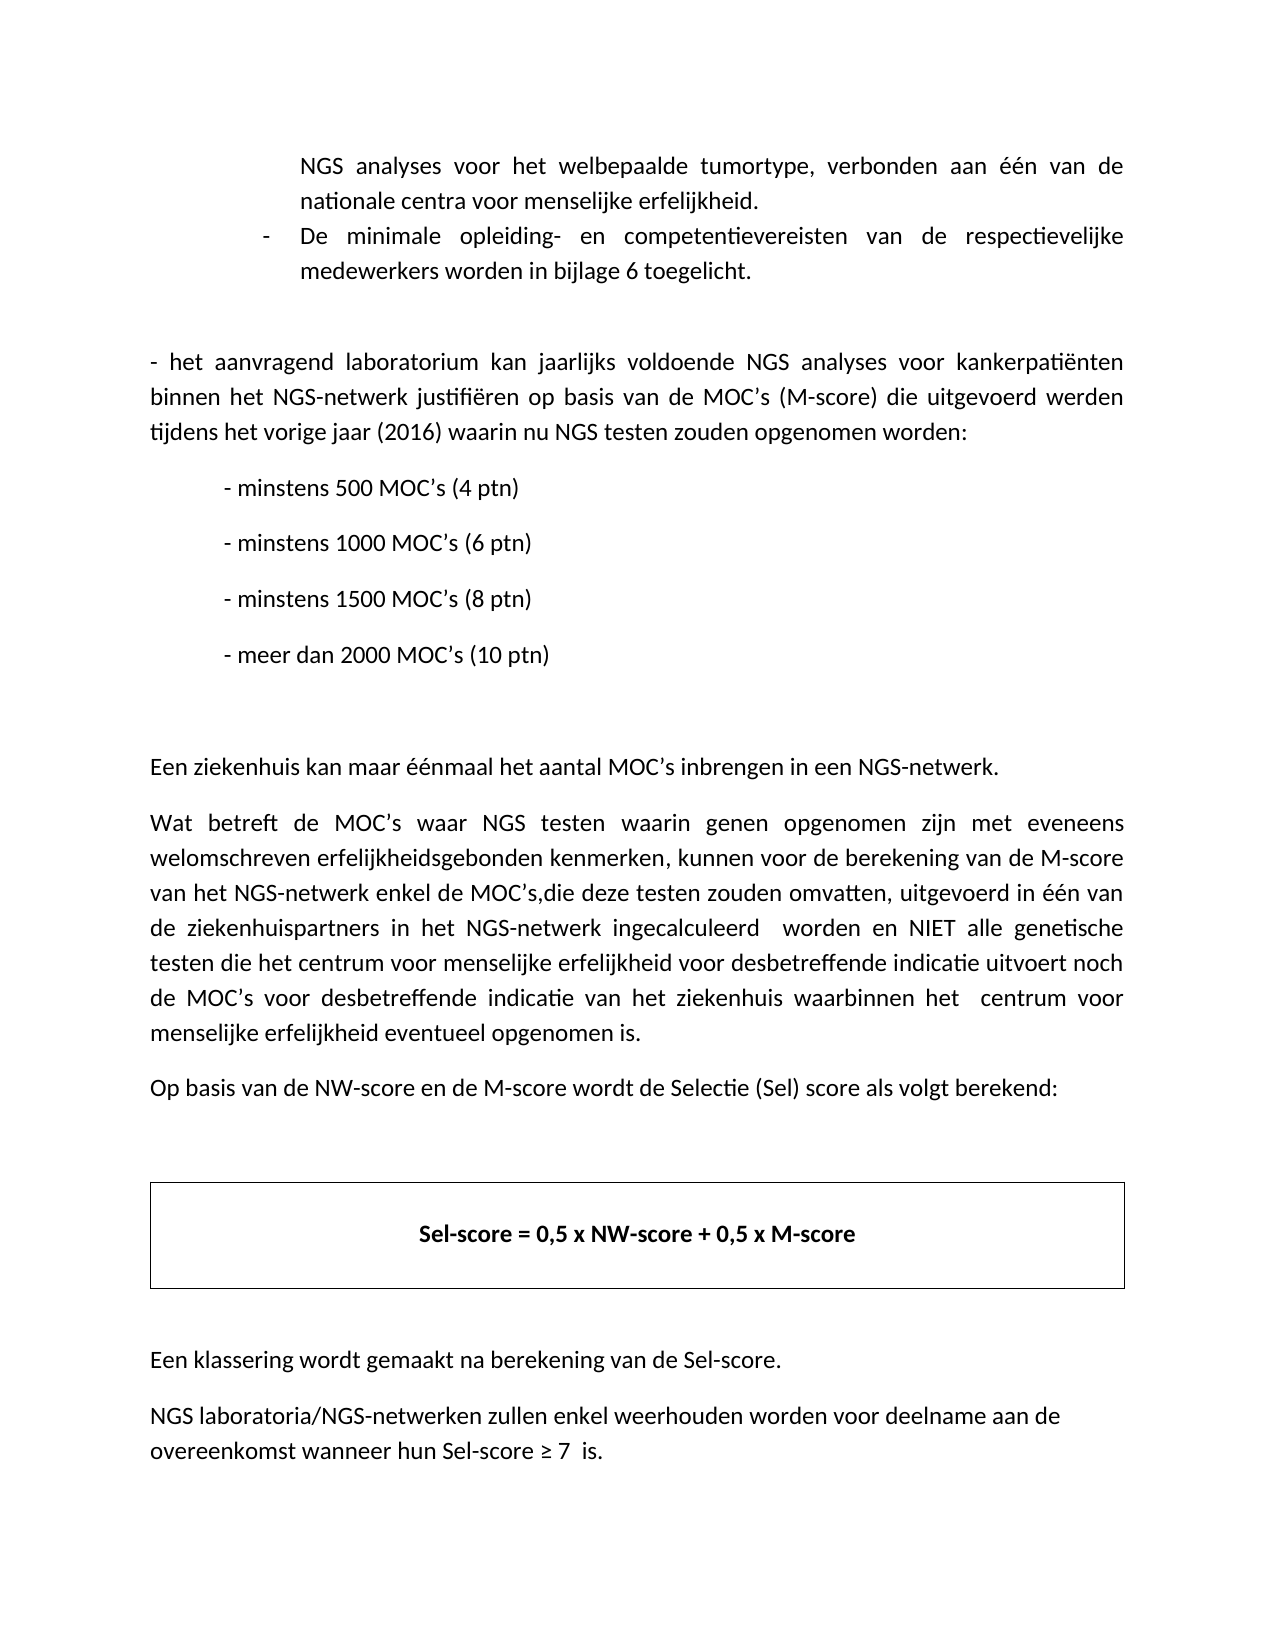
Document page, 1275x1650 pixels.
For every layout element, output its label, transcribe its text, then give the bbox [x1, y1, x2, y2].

text Een ziekenhuis kan maar éénmaal het aantal MOC’s inbrengen in een NGS-netwerk. [150, 751, 1125, 781]
list De minimale opleiding- en competentievereisten van de respectievelijke medewerkers worden in bijlage 6 toegelicht. [262, 220, 1125, 286]
table_header Sel-score = 0,5 x NW-score + 0,5 x M-score [151, 1183, 1124, 1287]
text NGS laboratoria/NGS-netwerken zullen enkel weerhouden worden voor deelname aan de overeenkomst wanneer hun Sel-score ≥ 7 is. [150, 1400, 1125, 1466]
text - minstens 500 MOC’s (4 ptn) [150, 472, 1125, 502]
text Wat betreft de MOC’s waar NGS testen waarin genen opgenomen zijn met eveneens welomschreven erfelijkheidsgebonden kenmerken, kunnen voor de berekening van de M-score van het NGS-netwerk enkel de MOC’s,die deze testen zouden omvatten, uitgevoerd in één van de ziekenhuispartners in het NGS-netwerk ingecalculeerd worden en NIET alle genetische testen die het centrum voor menselijke erfelijkheid voor desbetreffende indicatie uitvoert noch de MOC’s voor desbetreffende indicatie van het ziekenhuis waarbinnen het centrum voor menselijke erfelijkheid eventueel opgenomen is. [150, 807, 1125, 1047]
text - meer dan 2000 MOC’s (10 ptn) [150, 639, 1125, 670]
text Een klassering wordt gemaakt na berekening van de Sel-score. [150, 1344, 1125, 1375]
text - minstens 1000 MOC’s (6 ptn) [150, 527, 1125, 558]
text - het aanvragend laboratorium kan jaarlijks voldoende NGS analyses voor kankerpatiënten binnen het NGS-netwerk justifiëren op basis van de MOC’s (M-score) die uitgevoerd werden tijdens het vorige jaar (2016) waarin nu NGS testen zouden opgenomen worden: [150, 346, 1125, 446]
text - minstens 1500 MOC’s (8 ptn) [150, 583, 1125, 614]
text Op basis van de NW-score en de M-score wordt de Selectie (Sel) score als volgt berekend: [150, 1072, 1125, 1103]
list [262, 150, 1125, 216]
